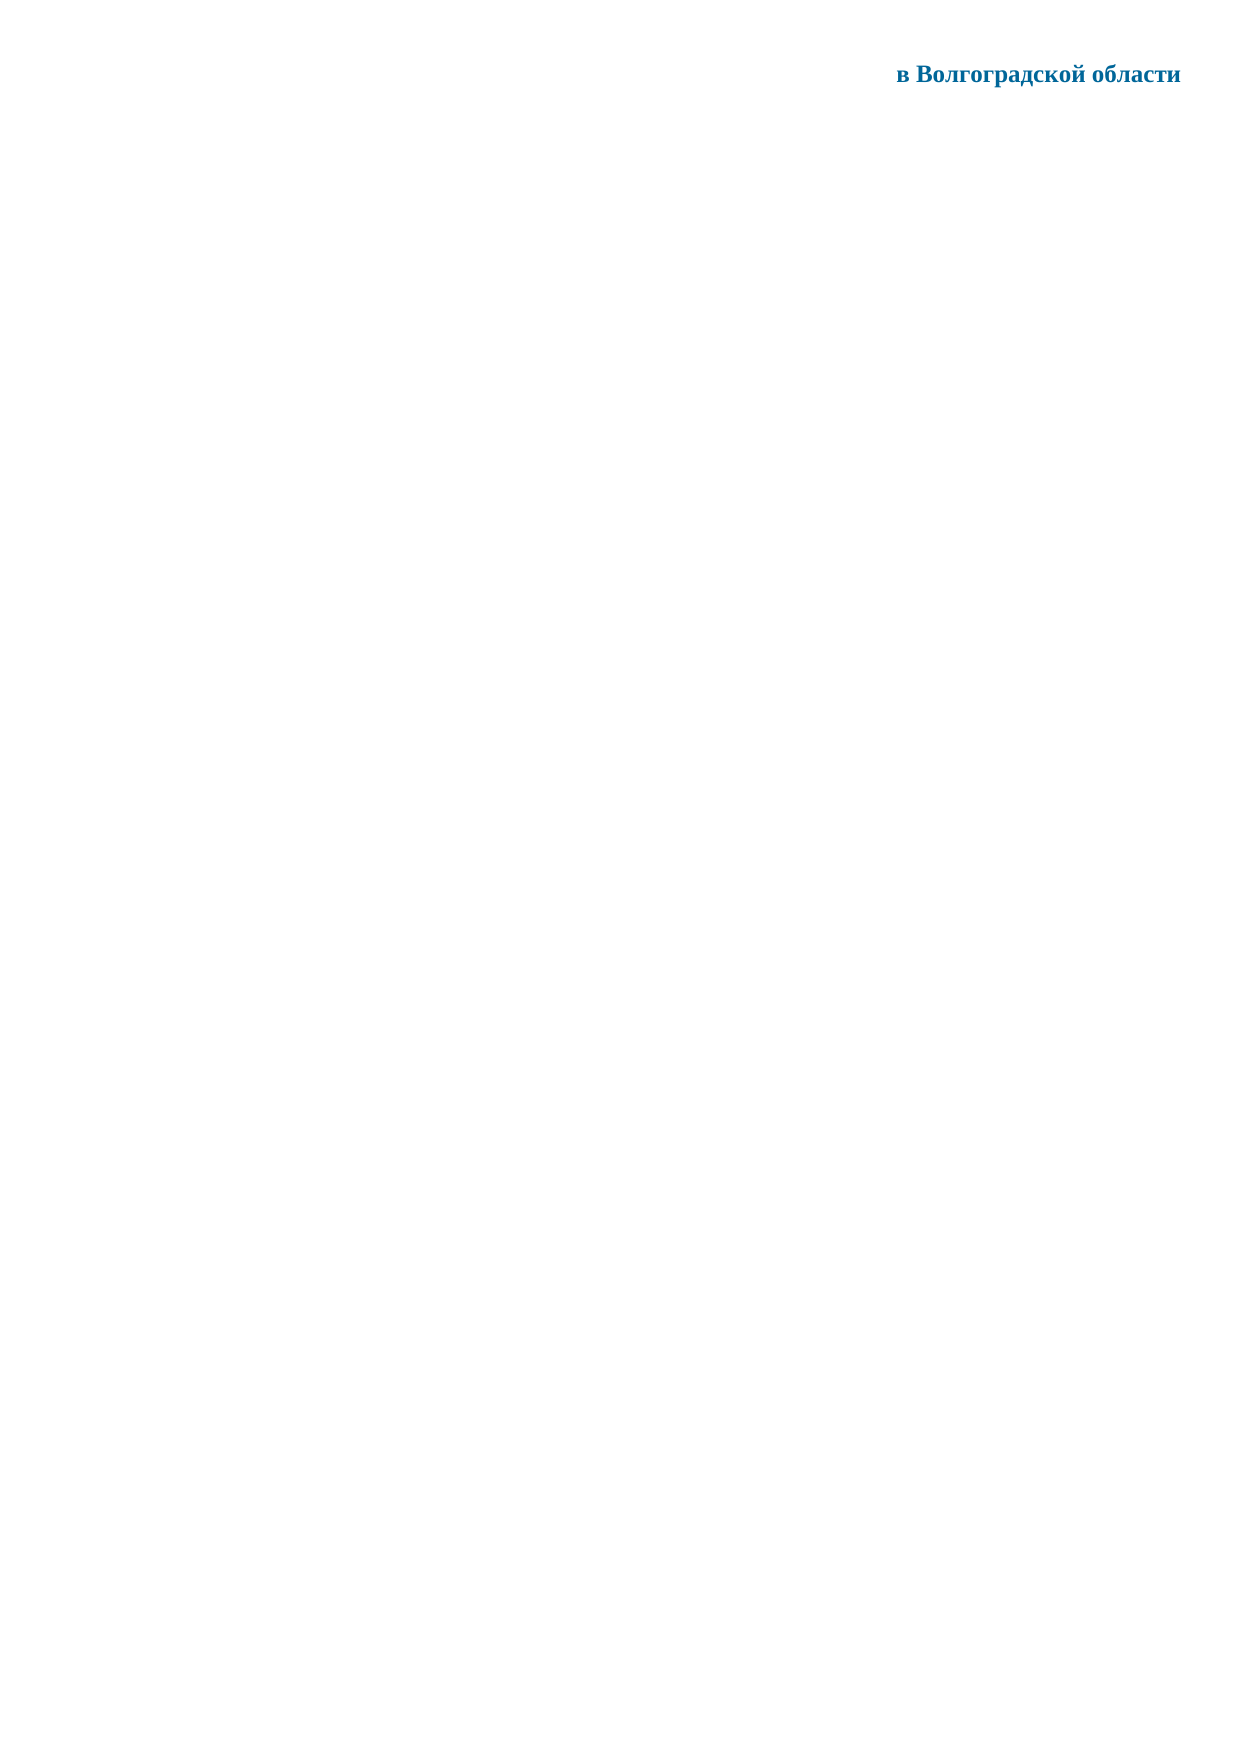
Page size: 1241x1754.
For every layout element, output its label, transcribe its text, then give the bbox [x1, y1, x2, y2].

text в Волгоградской области [59, 59, 1181, 88]
